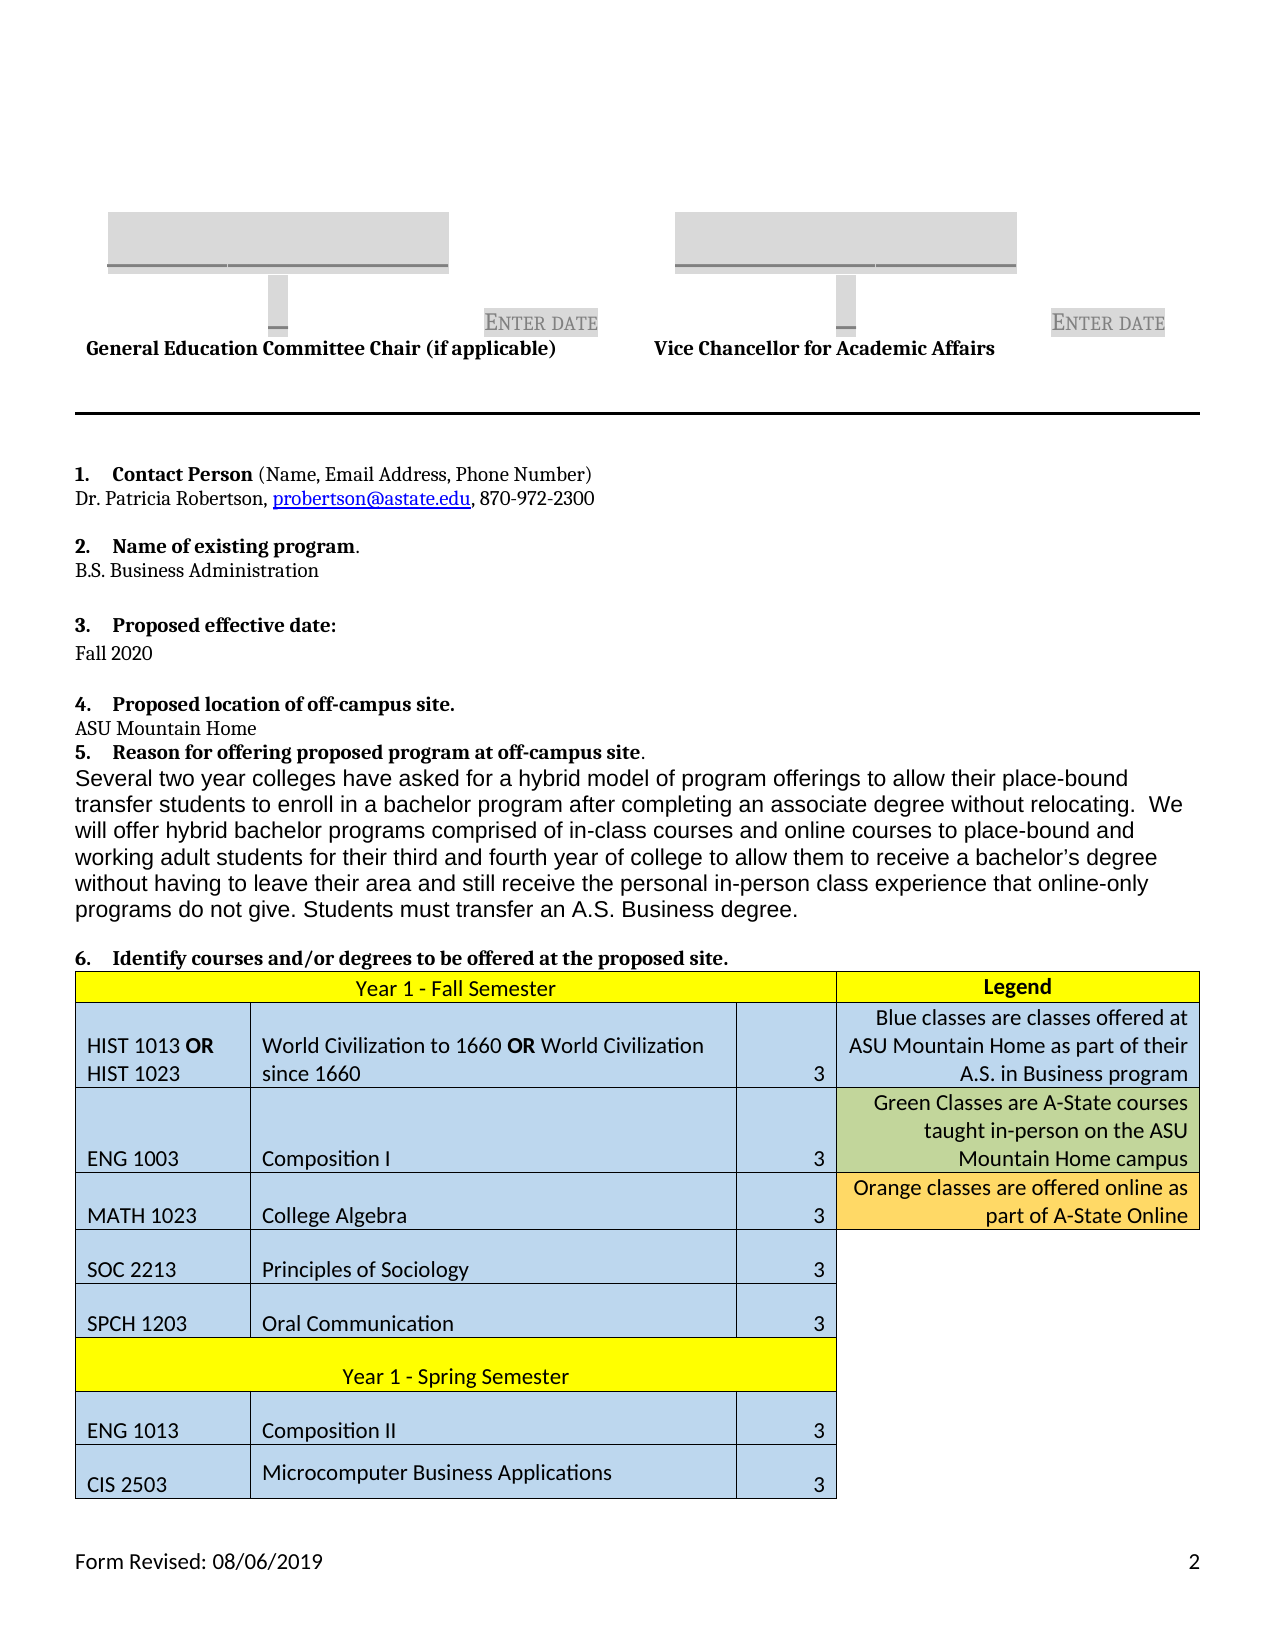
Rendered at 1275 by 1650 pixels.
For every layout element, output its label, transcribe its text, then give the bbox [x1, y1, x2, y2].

list Identify courses and/or degrees to be offered at the proposed site. [75, 947, 1200, 971]
table_cell Microcomputer Business Applications [251, 1445, 736, 1498]
list Proposed location of off-campus site. [75, 693, 1200, 717]
table_cell Oral Communication [251, 1284, 736, 1337]
list Name of existing program. [75, 535, 1200, 559]
table_cell Year 1 - Spring Semester [76, 1338, 836, 1391]
table_header Legend [837, 972, 1199, 1002]
table_header Year 1 - Fall Semester [76, 972, 836, 1002]
table_cell 3 [737, 1445, 836, 1498]
table_cell MATH 1023 [76, 1173, 250, 1229]
table_cell HIST 1013 OR HIST 1023 [76, 1003, 250, 1087]
table_cell Composition II [251, 1392, 736, 1444]
table_cell Blue classes are classes offered at ASU Mountain Home as part of their A.S. in Business program [837, 1003, 1199, 1087]
table_cell College Algebra [251, 1173, 736, 1229]
table_cell Vice Chancellor for Academic Affairs [643, 150, 1211, 386]
table_cell 3 [737, 1088, 836, 1172]
table_cell CIS 2503 [76, 1445, 250, 1498]
table_cell Principles of Sociology [251, 1230, 736, 1283]
table_cell 3 [737, 1003, 836, 1087]
table_cell ENG 1013 [76, 1392, 250, 1444]
table_cell Composition I [251, 1088, 736, 1172]
table_cell 3 [737, 1230, 836, 1283]
list Contact Person (Name, Email Address, Phone Number) [75, 463, 1200, 487]
table_cell 3 [737, 1284, 836, 1337]
table_cell World Civilization to 1660 OR World Civilization since 1660 [251, 1003, 736, 1087]
list Reason for offering proposed program at off-campus site. [75, 741, 1200, 765]
table_cell ENG 1003 [76, 1088, 250, 1172]
table_cell Orange classes are offered online as part of A-State Online [837, 1173, 1199, 1229]
table_cell SPCH 1203 [76, 1284, 250, 1337]
table_cell 3 [737, 1173, 836, 1229]
list Proposed effective date: [75, 614, 1200, 638]
table_cell 3 [737, 1392, 836, 1444]
table_cell Green Classes are A-State courses taught in-person on the ASU Mountain Home campus [837, 1088, 1199, 1172]
table_cell General Education Committee Chair (if applicable) [75, 150, 643, 386]
table_cell SOC 2213 [76, 1230, 250, 1283]
